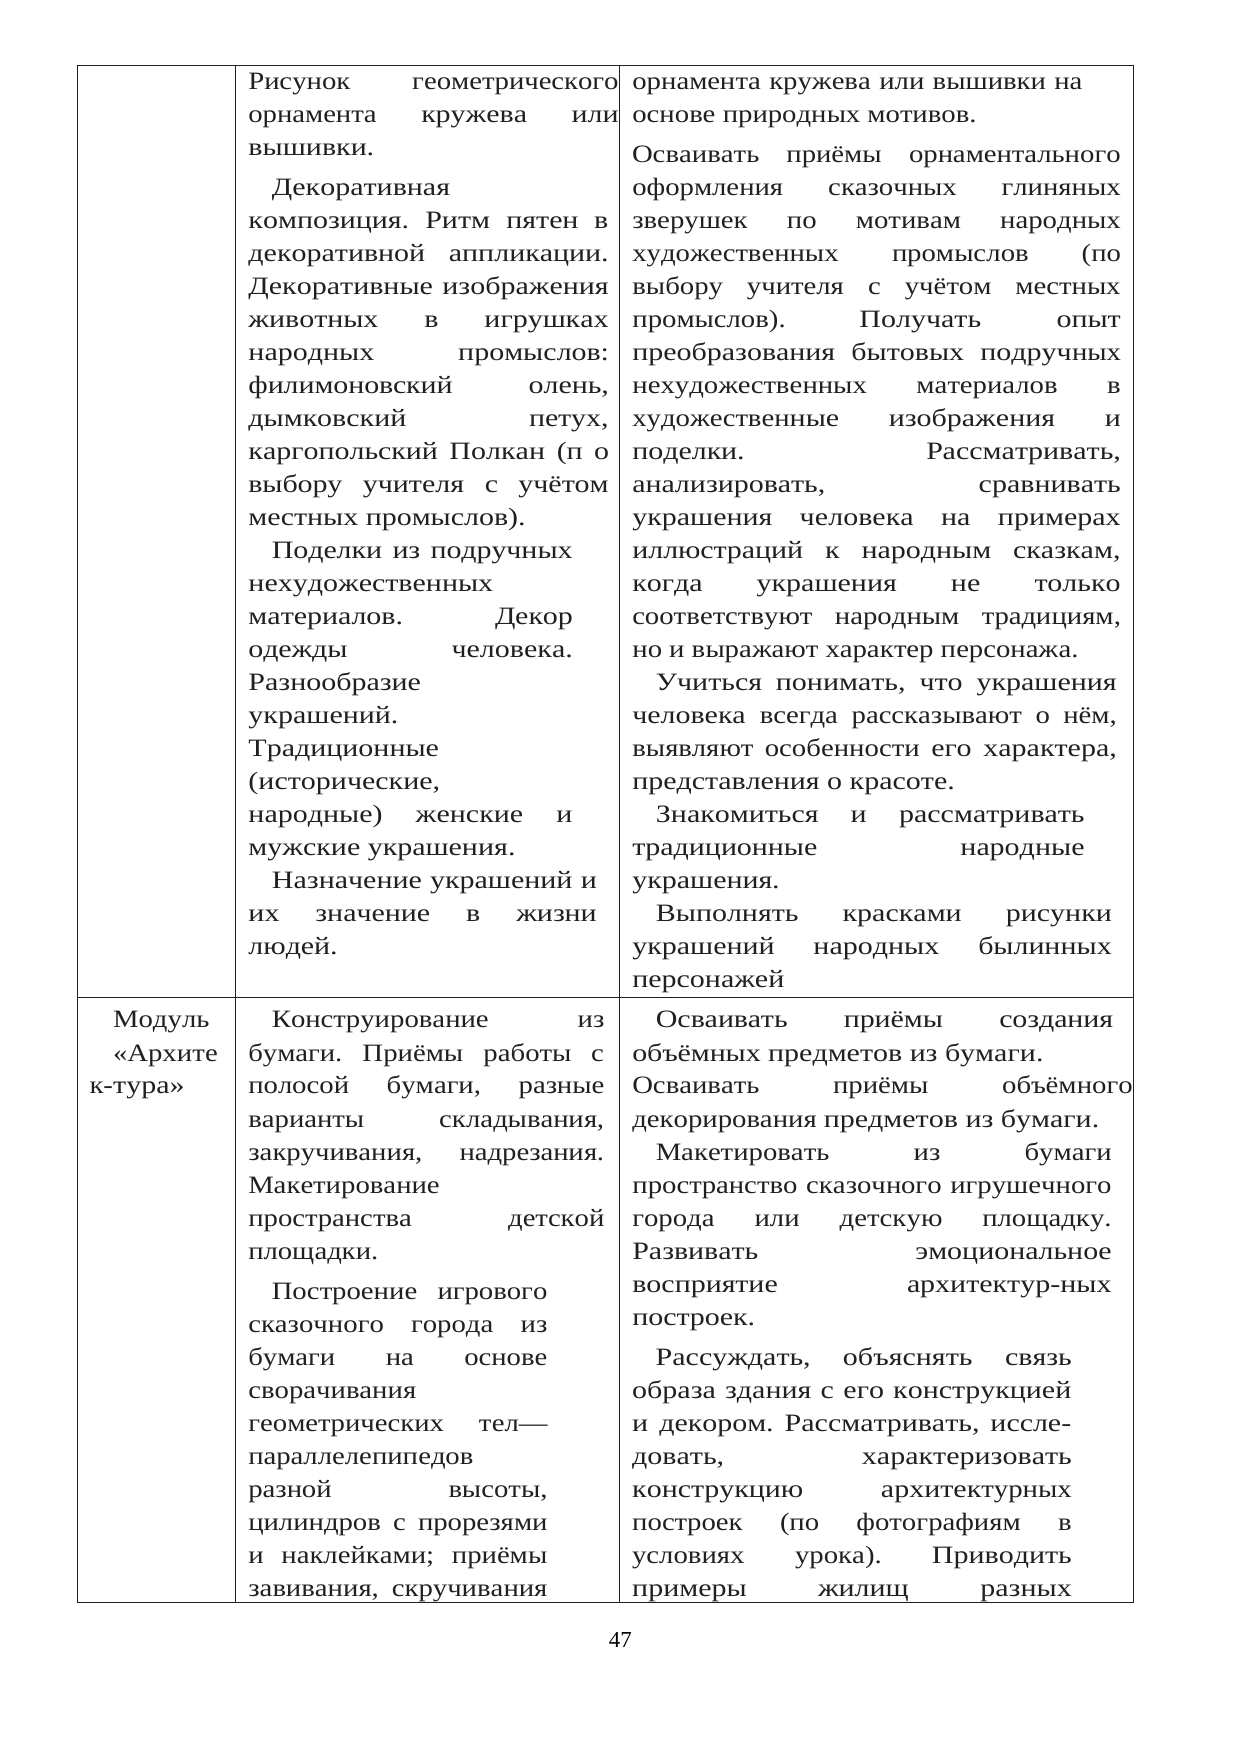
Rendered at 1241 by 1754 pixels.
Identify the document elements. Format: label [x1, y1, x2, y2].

table_cell [78, 998, 235, 1602]
table_cell [236, 998, 619, 1602]
table_cell [236, 66, 619, 997]
table_cell [620, 66, 1133, 997]
table_cell [620, 998, 1133, 1602]
table_cell [78, 66, 235, 997]
